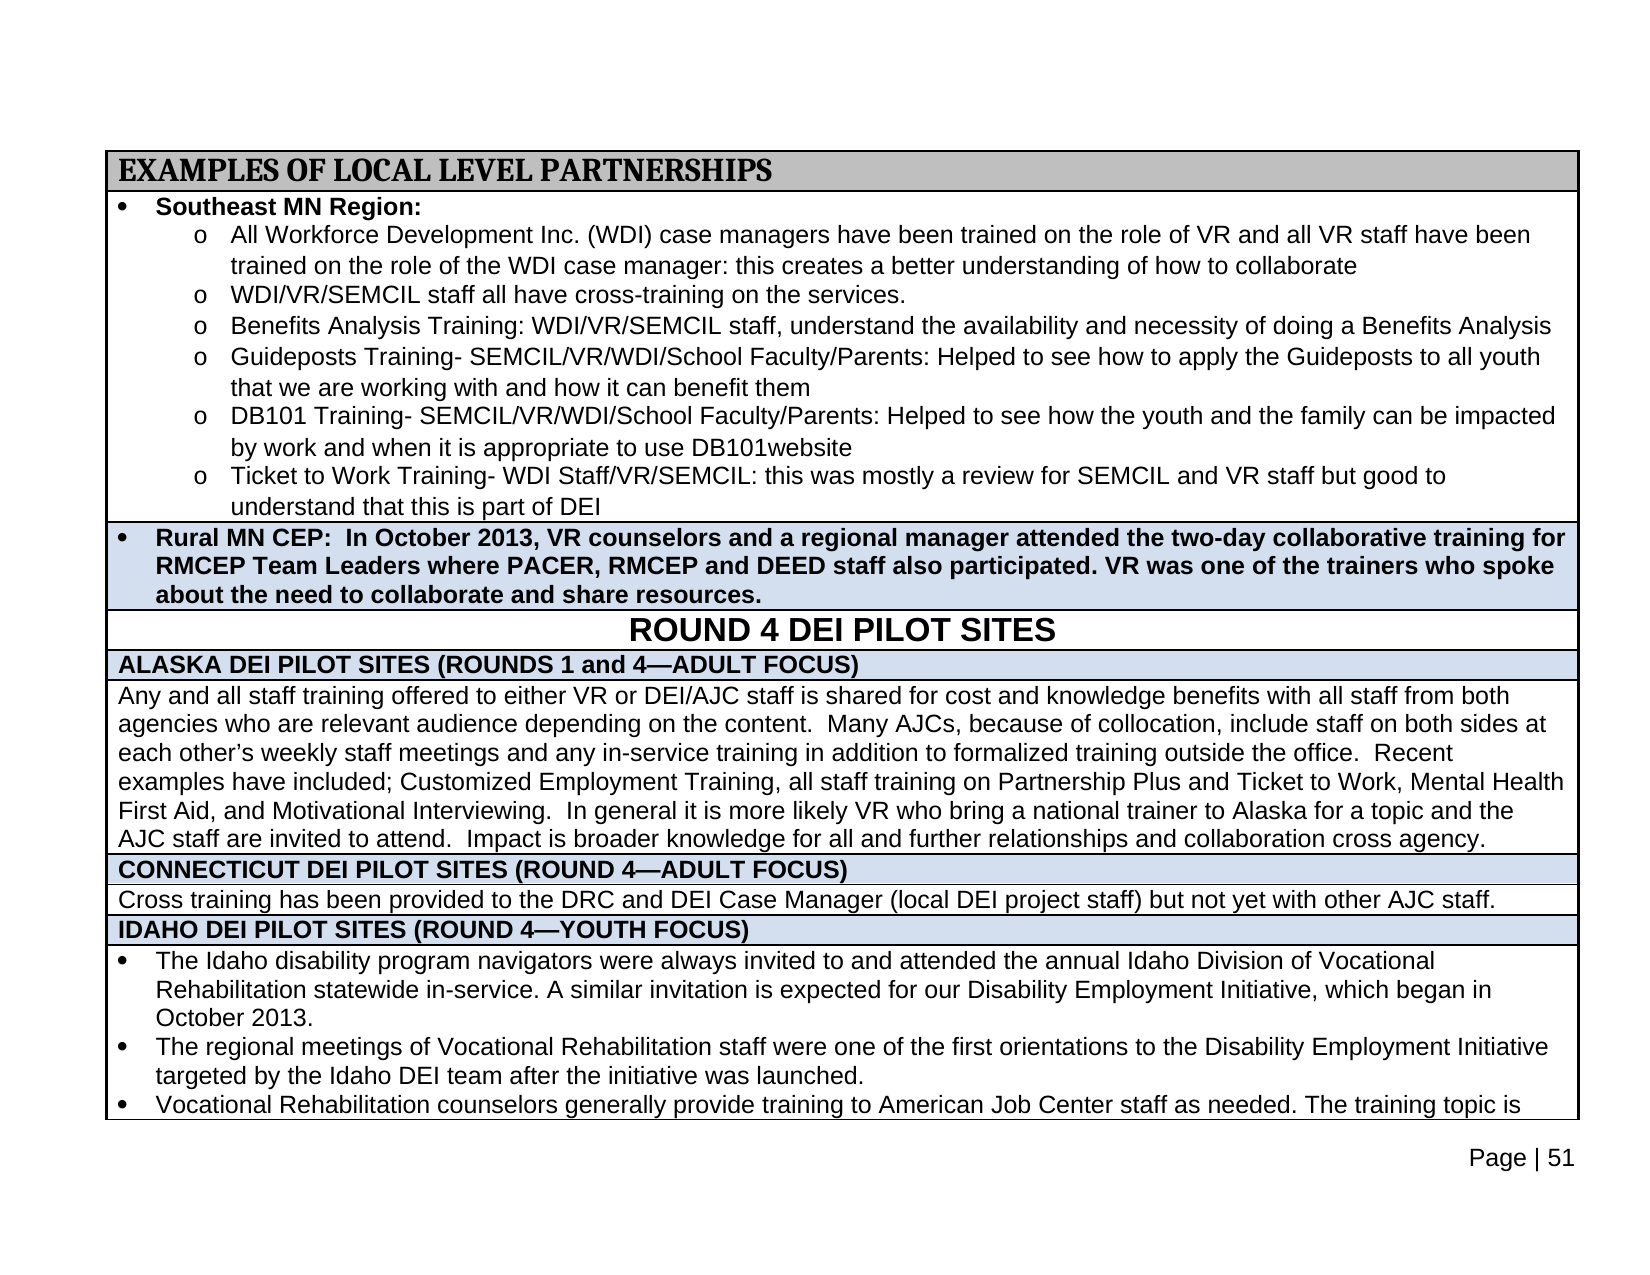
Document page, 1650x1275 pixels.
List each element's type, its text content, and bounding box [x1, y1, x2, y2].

table_cell IDAHO DEI PILOT SITES (ROUND 4—YOUTH FOCUS) [108, 916, 1577, 944]
table_header EXAMPLES OF LOCAL LEVEL PARTNERSHIPS [108, 152, 1577, 190]
table_cell Rural MN CEP: In October 2013, VR counselors and a regional manager attended the two-day collaborative training for RMCEP Team Leaders where PACER, RMCEP and DEED staff also participated. VR was one of the trainers who spoke about the need to collaborate and share resources. [108, 523, 1577, 609]
table_cell Any and all staff training offered to either VR or DEI/AJC staff is shared for cost and knowledge benefits with all staff from both agencies who are relevant audience depending on the content. Many AJCs, because of collocation, include staff on both sides at each other’s weekly staff meetings and any in-service training in addition to formalized training outside the office. Recent examples have included; Customized Employment Training, all staff training on Partnership Plus and Ticket to Work, Mental Health First Aid, and Motivational Interviewing. In general it is more likely VR who bring a national trainer to Alaska for a topic and the AJC staff are invited to attend. Impact is broader knowledge for all and further relationships and collaboration cross agency. [108, 681, 1577, 853]
table_cell Cross training has been provided to the DRC and DEI Case Manager (local DEI project staff) but not yet with other AJC staff. [108, 885, 1577, 914]
table_cell CONNECTICUT DEI PILOT SITES (ROUND 4—ADULT FOCUS) [108, 855, 1577, 883]
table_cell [108, 946, 1577, 1118]
table_cell Southeast MN Region: All Workforce Development Inc. (WDI) case managers have been trained on the role of VR and all VR staff have been trained on the role of the WDI case manager: this creates a better understanding of how to collaborate WDI/VR/SEMCIL staff all have cross-training on the services. Benefits Analysis Training: WDI/VR/SEMCIL staff, understand the availability and necessity of doing a Benefits Analysis Guideposts Training- SEMCIL/VR/WDI/School Faculty/Parents: Helped to see how to apply the Guideposts to all youth that we are working with and how it can benefit them DB101 Training- SEMCIL/VR/WDI/School Faculty/Parents: Helped to see how the youth and the family can be impacted by work and when it is appropriate to use DB101website Ticket to Work Training- WDI Staff/VR/SEMCIL: this was mostly a review for SEMCIL and VR staff but good to understand that this is part of DEI [108, 192, 1577, 521]
table_cell ALASKA DEI PILOT SITES (ROUNDS 1 and 4—ADULT FOCUS) [108, 651, 1577, 679]
table_cell ROUND 4 DEI PILOT SITES [108, 611, 1577, 649]
